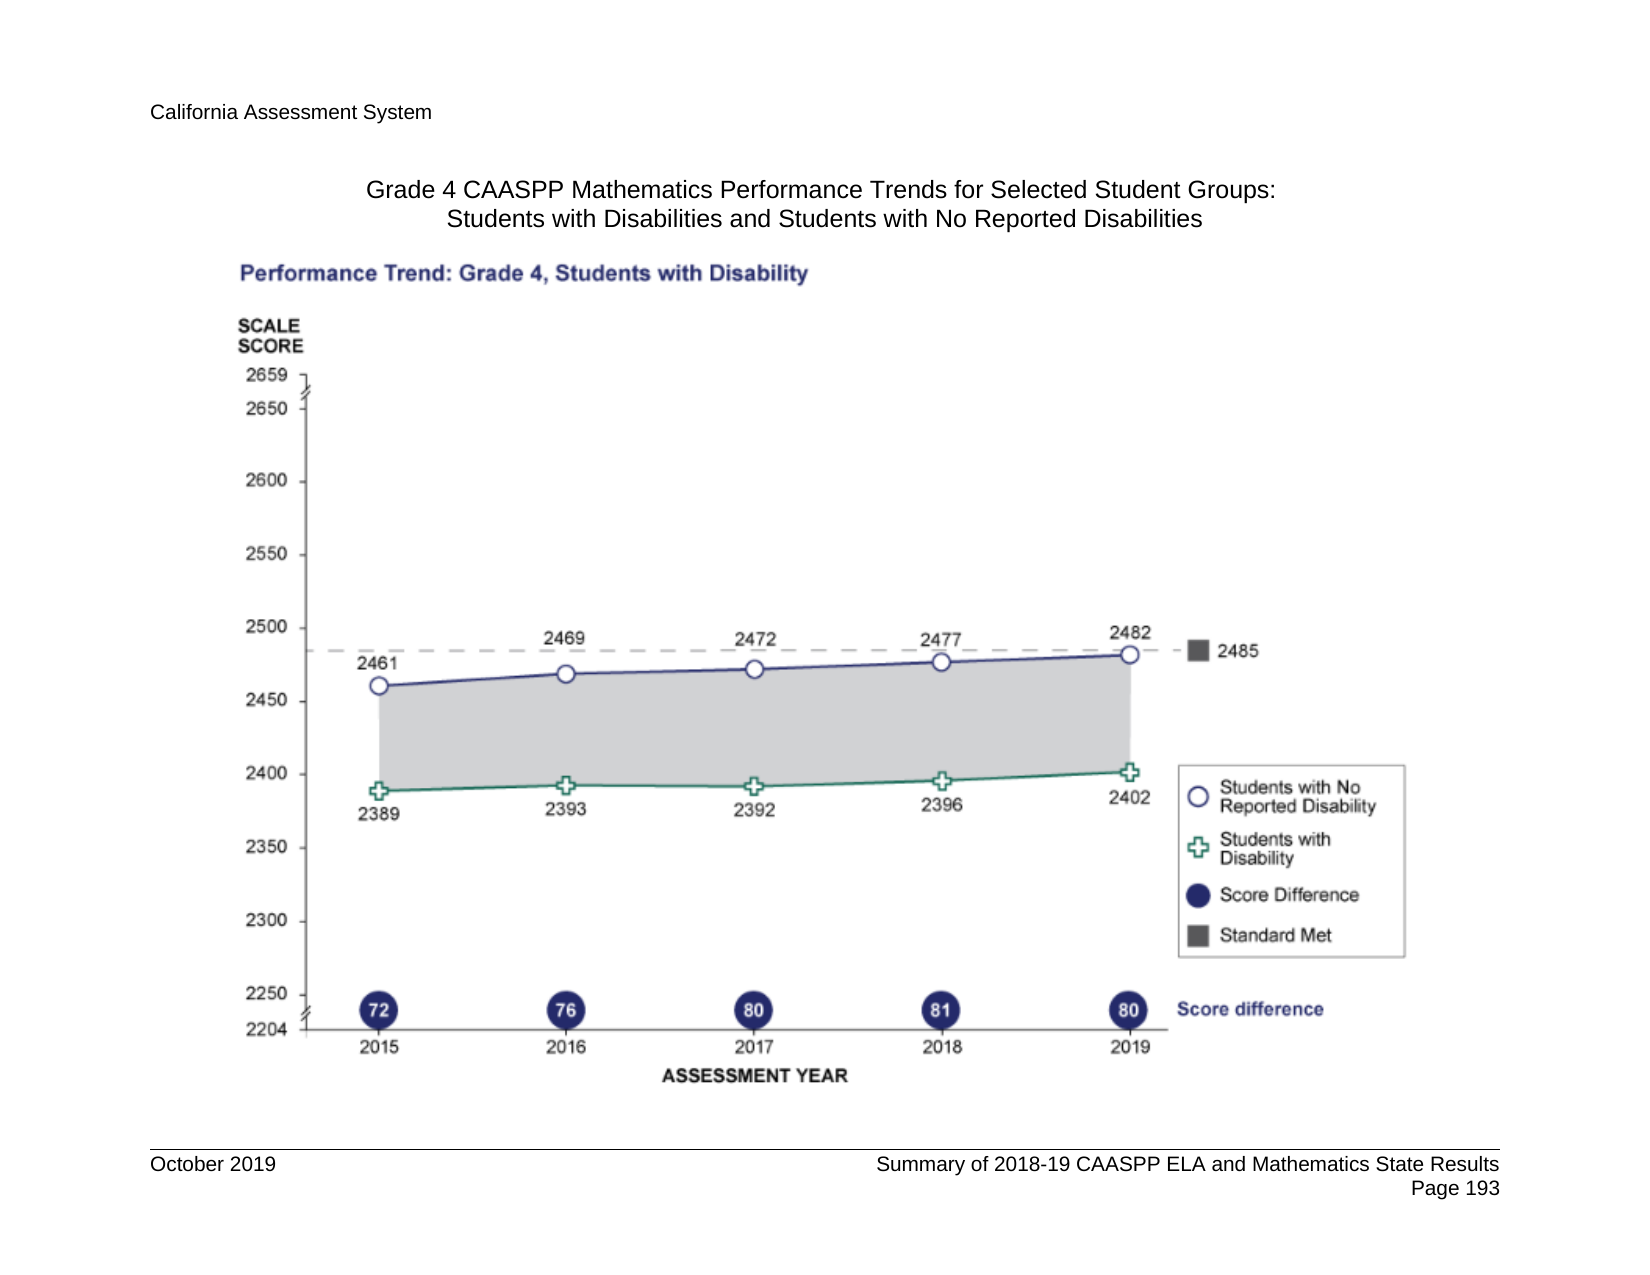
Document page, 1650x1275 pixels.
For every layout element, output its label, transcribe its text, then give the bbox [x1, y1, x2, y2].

text Grade 4 CAASPP Mathematics Performance Trends for Selected Student Groups: Students with Disabilities and Students with No Reported Disabilities [150, 175, 1500, 232]
picture [231, 257, 1419, 1095]
